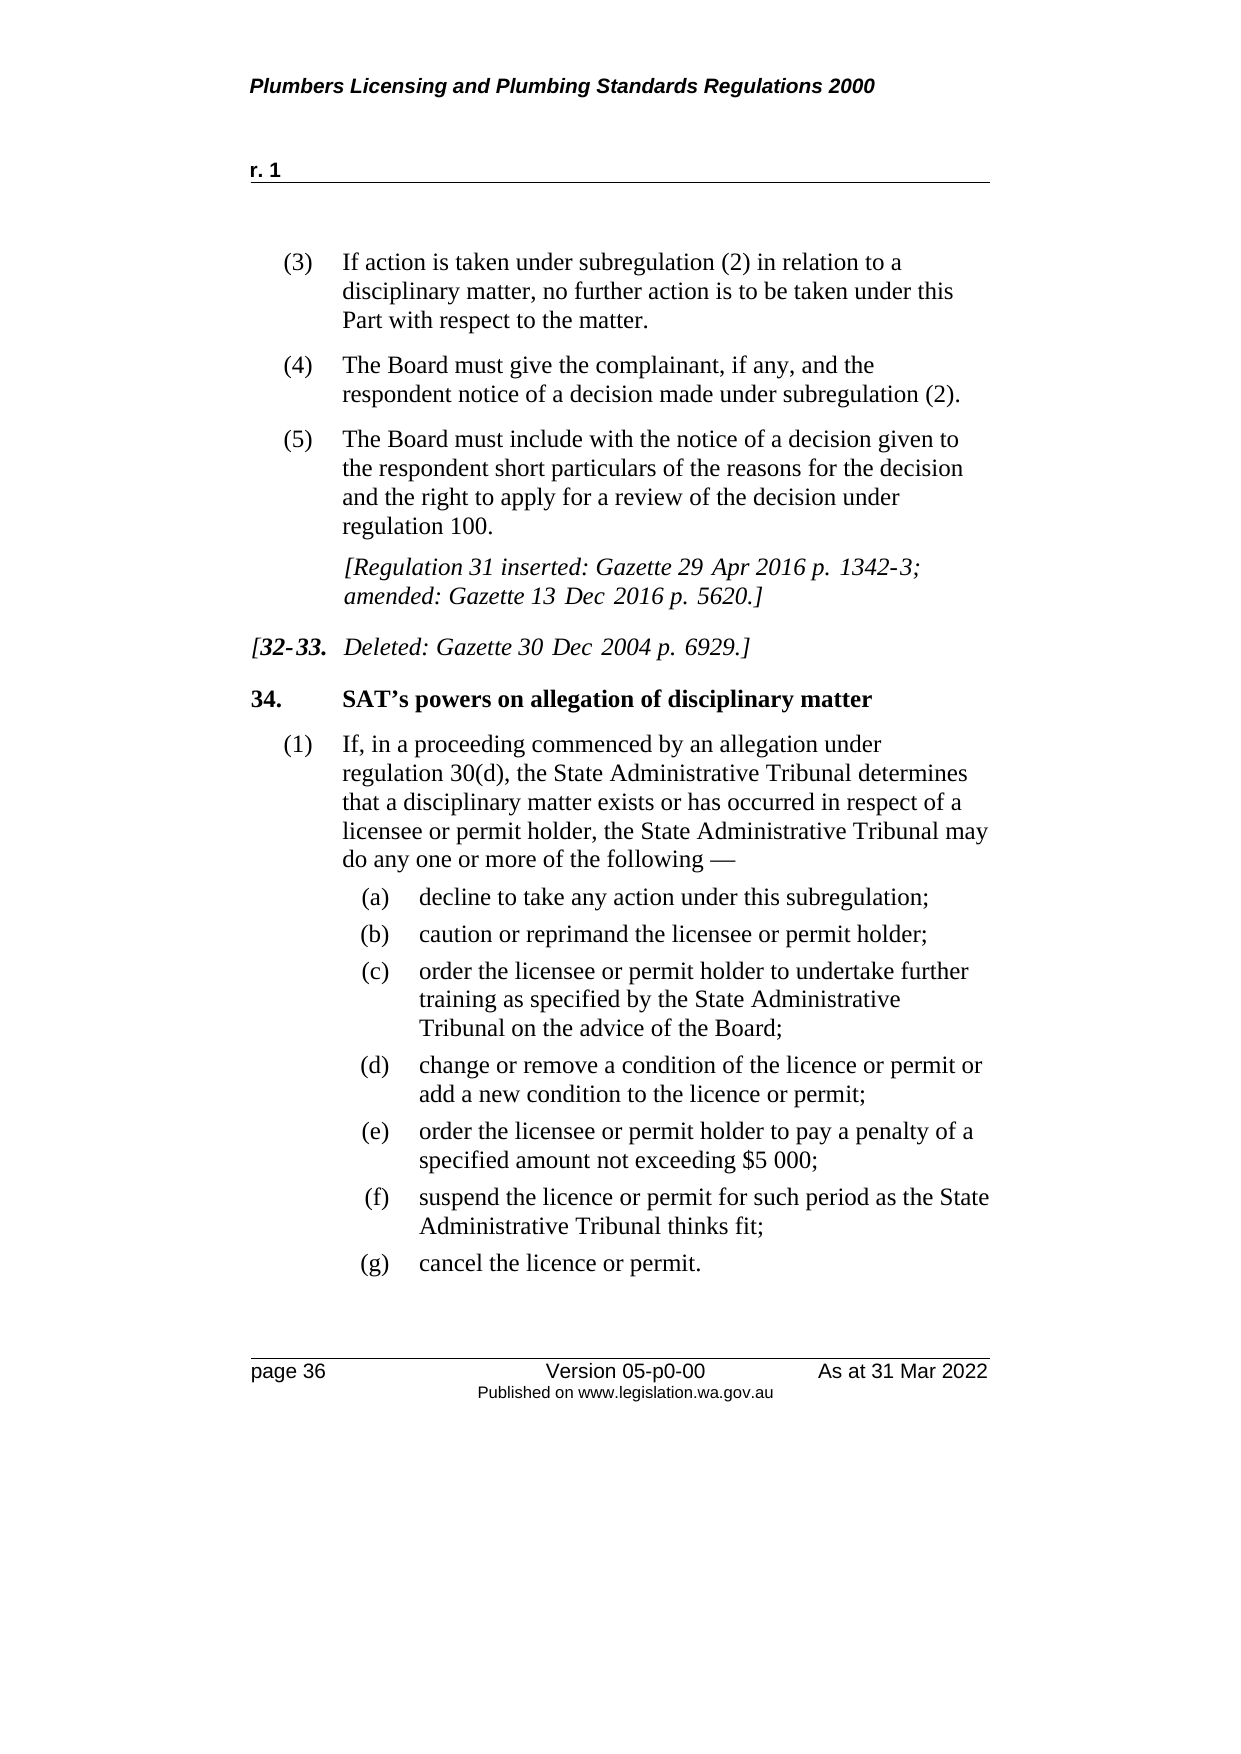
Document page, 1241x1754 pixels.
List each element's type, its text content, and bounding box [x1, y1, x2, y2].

text [Regulation 31 inserted: Gazette 29 Apr 2016 p. 1342-3; amended: Gazette 13 Dec 2016 p. 5620.] [251, 552, 990, 609]
text (3) If action is taken under subregulation (2) in relation to a disciplinary matter, no further action is to be taken under this Part with respect to the matter. [251, 247, 990, 334]
text (a) decline to take any action under this subregulation; [251, 882, 990, 910]
text (e) order the licensee or permit holder to pay a penalty of a specified amount not exceeding $5 000; [251, 1116, 990, 1174]
text (4) The Board must give the complainant, if any, and the respondent notice of a decision made under subregulation (2). [251, 350, 990, 408]
text (c) order the licensee or permit holder to undertake further training as specified by the State Administrative Tribunal on the advice of the Board; [251, 956, 990, 1042]
text (d) change or remove a condition of the licence or permit or add a new condition to the licence or permit; [251, 1050, 990, 1108]
text (5) The Board must include with the notice of a decision given to the respondent short particulars of the reasons for the decision and the right to apply for a review of the decision under regulation 100. [251, 424, 990, 539]
text (f) suspend the licence or permit for such period as the State Administrative Tribunal thinks fit; [251, 1182, 990, 1239]
text [32-33. Deleted: Gazette 30 Dec 2004 p. 6929.] [251, 632, 990, 661]
subtitle 34. SAT’s powers on allegation of disciplinary matter [251, 684, 990, 713]
text (g) cancel the licence or permit. [251, 1248, 990, 1277]
text (1) If, in a proceeding commenced by an allegation under regulation 30(d), the State Administrative Tribunal determines that a disciplinary matter exists or has occurred in respect of a licensee or permit holder, the State Administrative Tribunal may do any one or more of the following — [251, 729, 990, 873]
text (b) caution or reprimand the licensee or permit holder; [251, 919, 990, 947]
